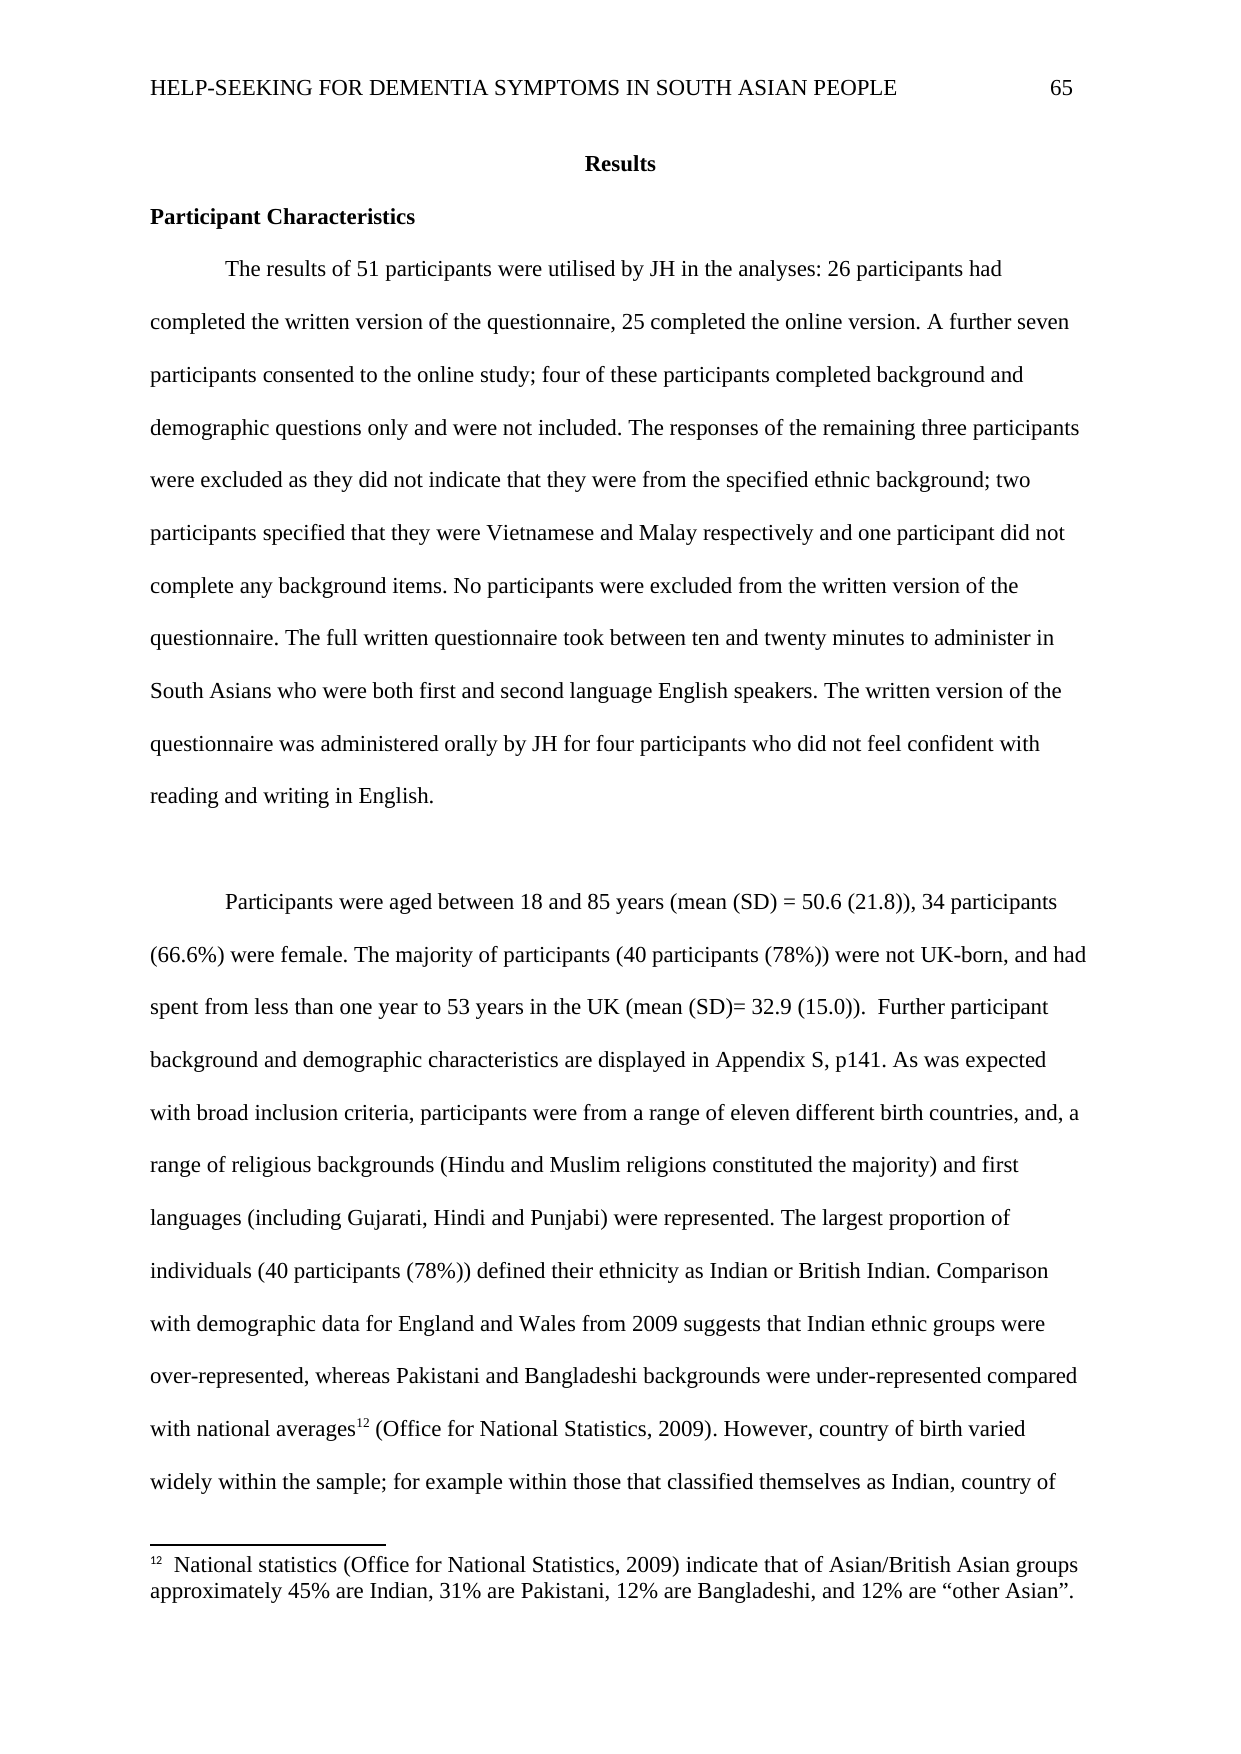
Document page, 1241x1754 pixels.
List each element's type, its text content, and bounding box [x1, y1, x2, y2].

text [150, 888, 1090, 1494]
text The results of 51 participants were utilised by JH in the analyses: 26 participants had completed the written version of the questionnaire, 25 completed the online version. A further seven participants consented to the online study; four of these participants completed background and demographic questions only and were not included. The responses of the remaining three participants were excluded as they did not indicate that they were from the specified ethnic background; two participants specified that they were Vietnamese and Malay respectively and one participant did not complete any background items. No participants were excluded from the written version of the questionnaire. The full written questionnaire took between ten and twenty minutes to administer in South Asians who were both first and second language English speakers. The written version of the questionnaire was administered orally by JH for four participants who did not feel confident with reading and writing in English. [150, 255, 1090, 809]
text Participant Characteristics [150, 203, 1090, 229]
text Results [150, 150, 1090, 176]
